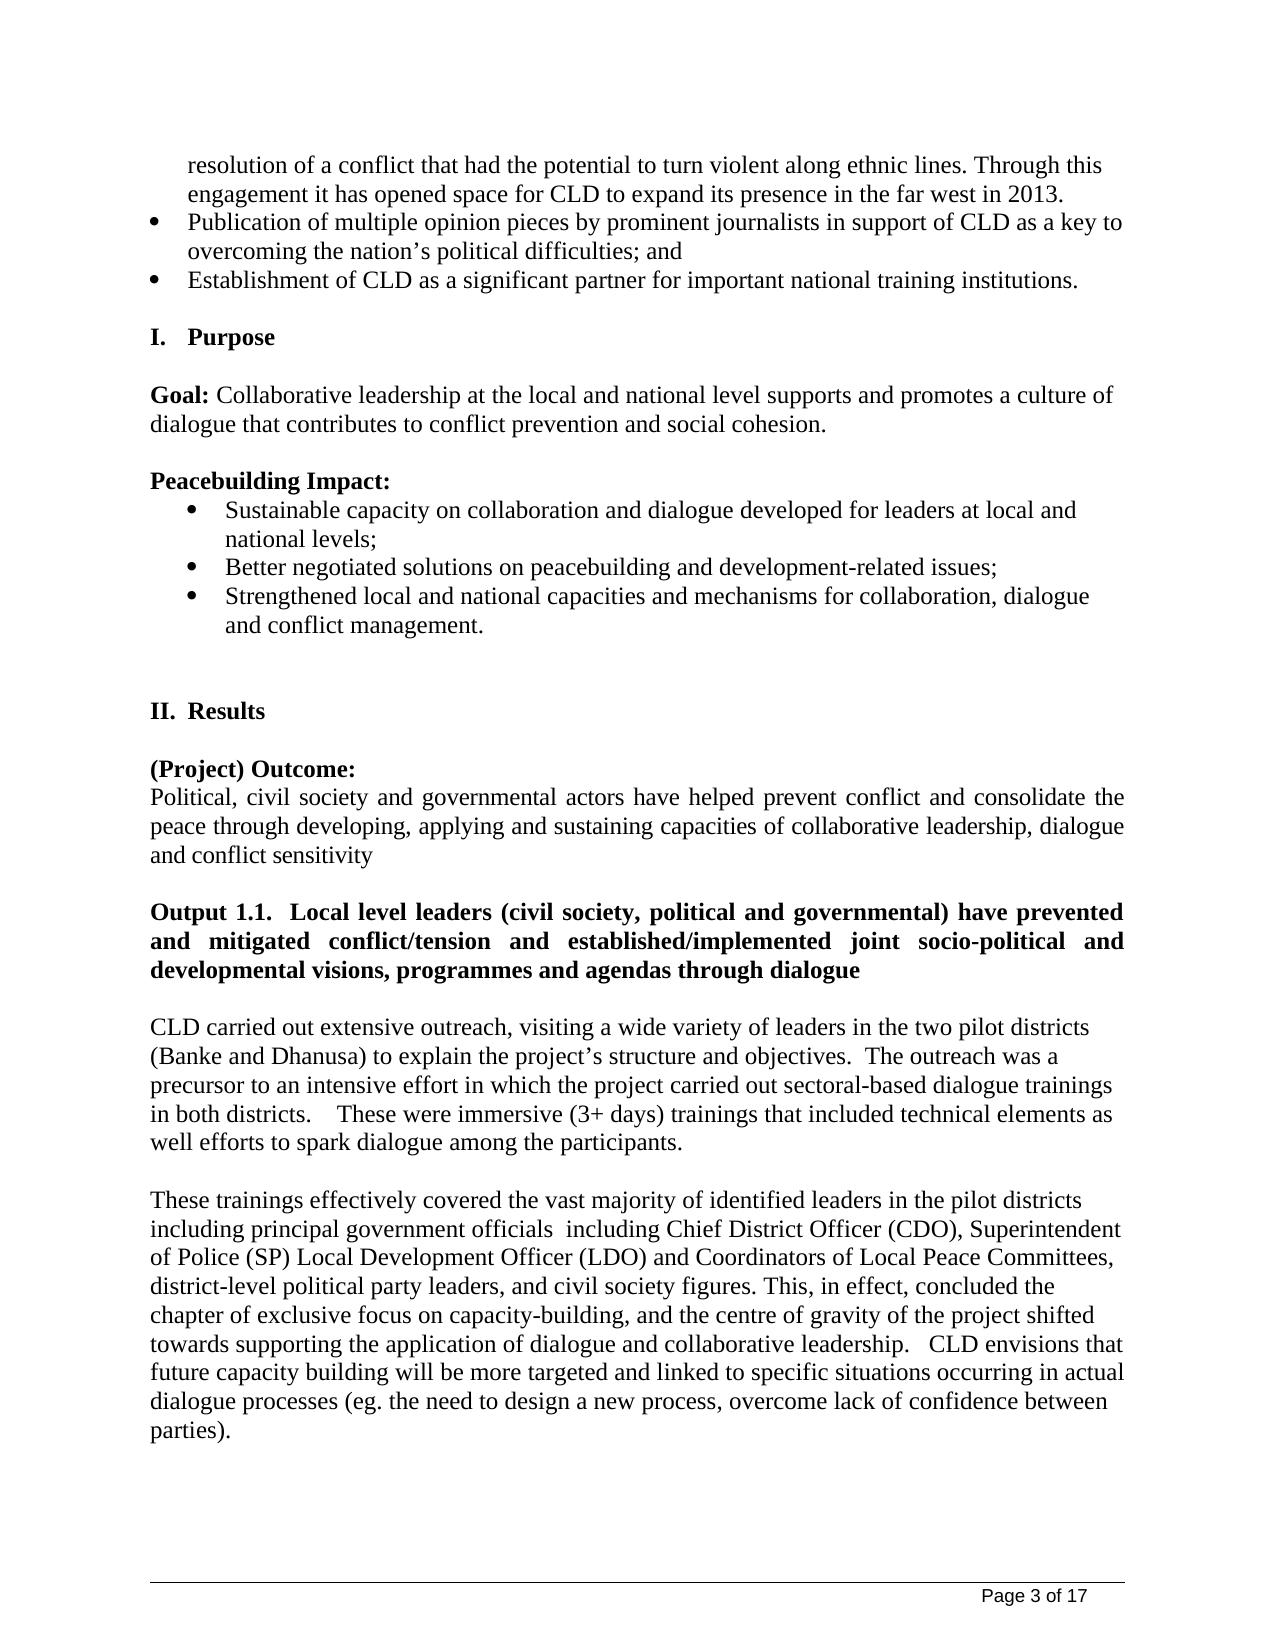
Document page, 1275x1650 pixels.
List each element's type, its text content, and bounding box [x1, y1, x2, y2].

text (Project) Outcome: [150, 754, 1125, 782]
text Peacebuilding Impact: [150, 466, 1125, 495]
list Strengthened local and national capacities and mechanisms for collaboration, dialogue and conflict management. [187, 581, 1125, 639]
subtitle Results [150, 696, 1125, 725]
text Goal: Collaborative leadership at the local and national level supports and promotes a culture of dialogue that contributes to conflict prevention and social cohesion. [150, 380, 1125, 437]
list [150, 150, 1125, 207]
list Sustainable capacity on collaboration and dialogue developed for leaders at local and national levels; [187, 495, 1125, 552]
list Publication of multiple opinion pieces by prominent journalists in support of CLD as a key to overcoming the nation’s political difficulties; and [150, 207, 1125, 265]
text These trainings effectively covered the vast majority of identified leaders in the pilot districts including principal government officials including Chief District Officer (CDO), Superintendent of Police (SP) Local Development Officer (LDO) and Coordinators of Local Peace Committees, district-level political party leaders, and civil society figures. This, in effect, concluded the chapter of exclusive focus on capacity-building, and the centre of gravity of the project shifted towards supporting the application of dialogue and collaborative leadership. CLD envisions that future capacity building will be more targeted and linked to specific situations occurring in actual dialogue processes (eg. the need to design a new process, overcome lack of confidence between parties). [150, 1185, 1125, 1444]
list Establishment of CLD as a significant partner for important national training institutions. [150, 265, 1125, 294]
text Political, civil society and governmental actors have helped prevent conflict and consolidate the peace through developing, applying and sustaining capacities of collaborative leadership, dialogue and conflict sensitivity [150, 782, 1125, 869]
text CLD carried out extensive outreach, visiting a wide variety of leaders in the two pilot districts (Banke and Dhanusa) to explain the project’s structure and objectives. The outreach was a precursor to an intensive effort in which the project carried out sectoral-based dialogue trainings in both districts. These were immersive (3+ days) trainings that included technical elements as well efforts to spark dialogue among the participants. [150, 1012, 1125, 1156]
subtitle Purpose [150, 322, 1125, 351]
text Output 1.1. Local level leaders (civil society, political and governmental) have prevented and mitigated conflict/tension and established/implemented joint socio-political and developmental visions, programmes and agendas through dialogue [150, 897, 1125, 984]
list Better negotiated solutions on peacebuilding and development-related issues; [187, 552, 1125, 581]
